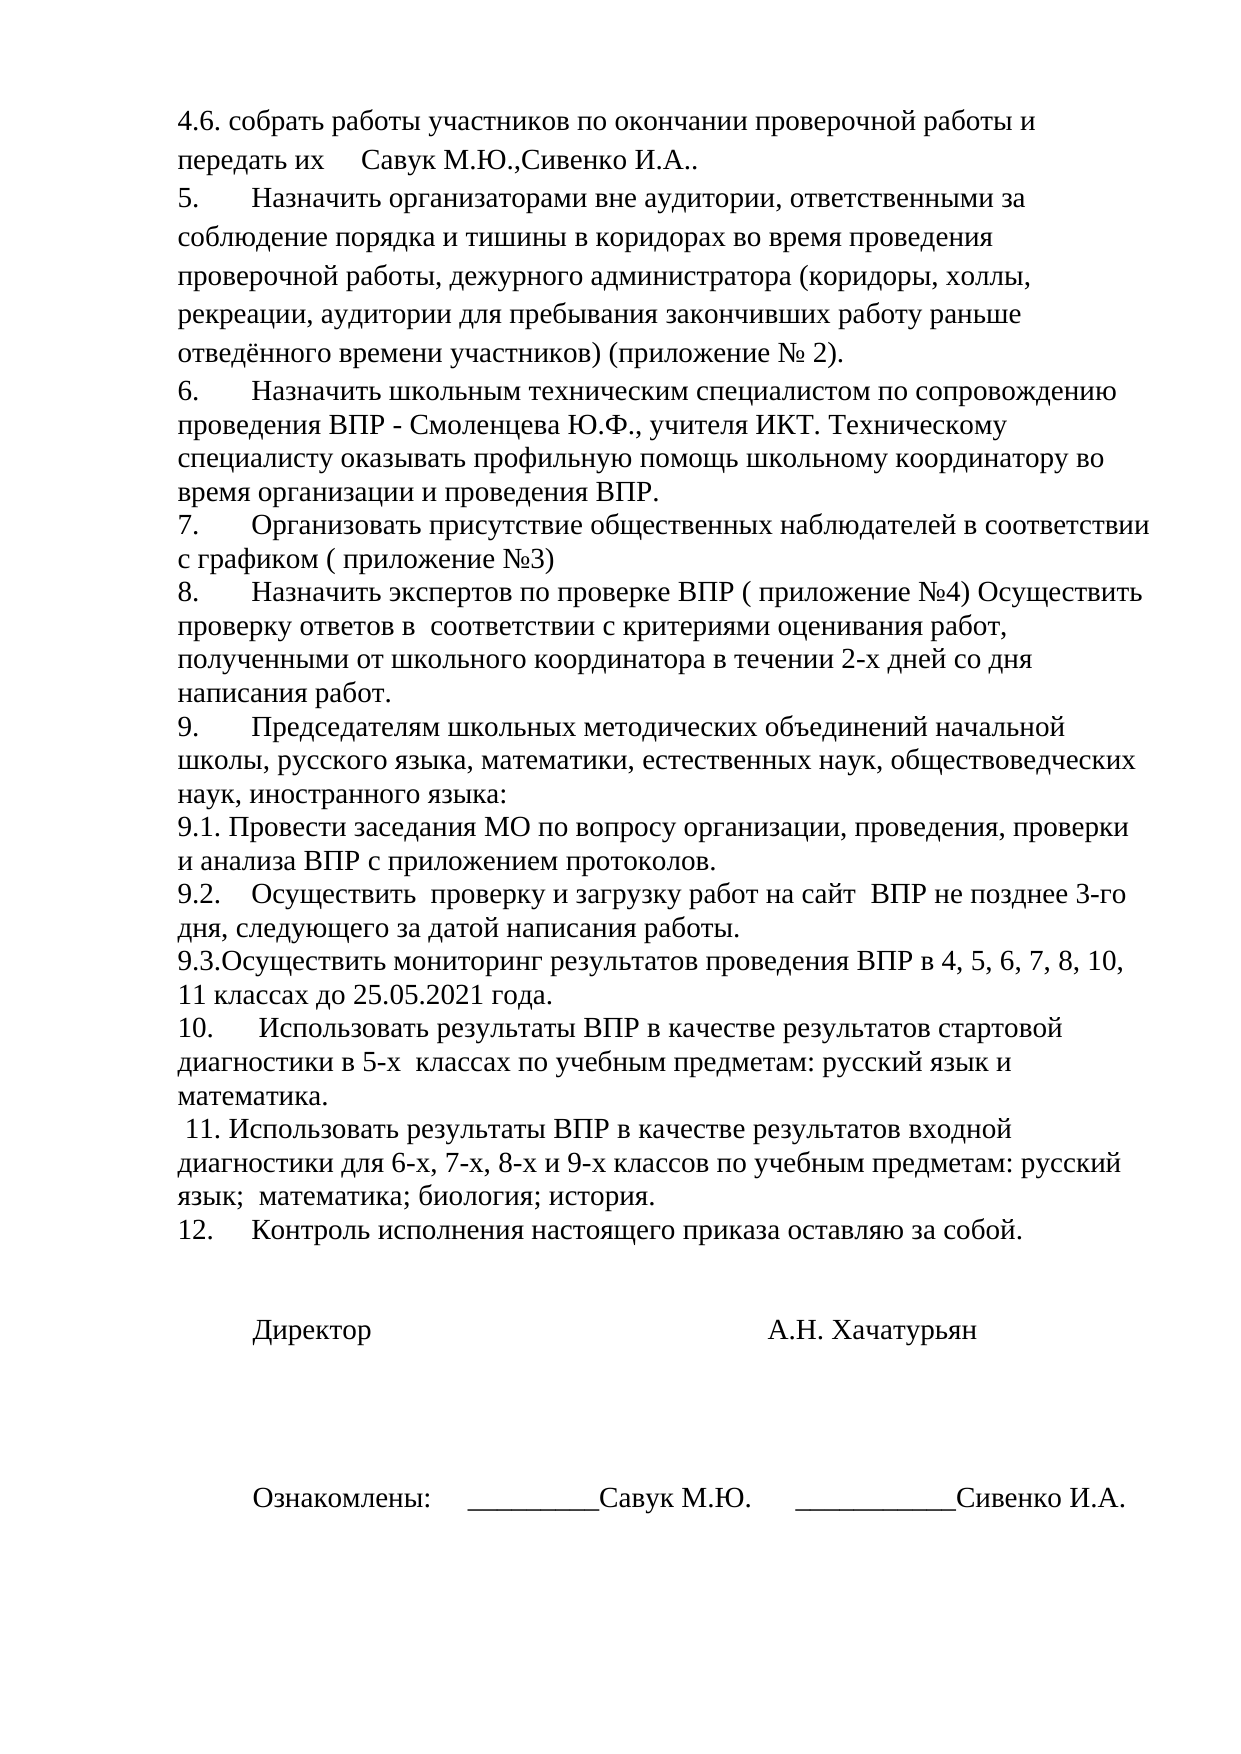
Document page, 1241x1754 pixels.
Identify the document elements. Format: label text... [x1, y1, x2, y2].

list Председателям школьных методических объединений начальной школы, русского языка, математики, естественных наук, обществоведческих наук, иностранного языка: [177, 709, 1152, 809]
list Назначить школьным техническим специалистом по сопровождению проведения ВПР - Смоленцева Ю.Ф., учителя ИКТ. Техническому специалисту оказывать профильную помощь школьному координатору во время организации и проведения ВПР. [177, 373, 1152, 507]
list Осуществить проверку и загрузку работ на сайт ВПР не позднее 3-го дня, следующего за датой написания работы. [177, 876, 1152, 943]
list Директор А.Н. Хачатурьян [252, 1312, 1152, 1346]
list Назначить организаторами вне аудитории, ответственными за соблюдение порядка и тишины в коридорах во время проведения проверочной работы, дежурного администратора (коридоры, холлы, рекреации, аудитории для пребывания закончивших работу раньше отведённого времени участников) (приложение № 2). [177, 181, 1152, 368]
text 4.6. собрать работы участников по окончании проверочной работы и передать их Савук М.Ю.,Сивенко И.А.. [177, 103, 1152, 176]
list Организовать присутствие общественных наблюдателей в соответствии с графиком ( приложение №3) [177, 507, 1152, 574]
text 9.3.Осуществить мониторинг результатов проведения ВПР в 4, 5, 6, 7, 8, 10, 11 классах до 25.05.2021 года. [177, 943, 1152, 1011]
list Использовать результаты ВПР в качестве результатов стартовой диагностики в 5-х классах по учебным предметам: русский язык и математика. [177, 1011, 1152, 1111]
text 11. Использовать результаты ВПР в качестве результатов входной диагностики для 6-х, 7-х, 8-х и 9-х классов по учебным предметам: русский язык; математика; биология; история. [177, 1111, 1152, 1212]
text 9.1. Провести заседания МО по вопросу организации, проведения, проверки и анализа ВПР с приложением протоколов. [177, 809, 1152, 876]
list Назначить экспертов по проверке ВПР ( приложение №4) Осуществить проверку ответов в соответствии с критериями оценивания работ, полученными от школьного координатора в течении 2-х дней со дня написания работ. [177, 574, 1152, 709]
list Контроль исполнения настоящего приказа оставляю за собой. [177, 1212, 1152, 1245]
list Ознакомлены: _________Савук М.Ю. ___________Сивенко И.А. [252, 1480, 1152, 1514]
